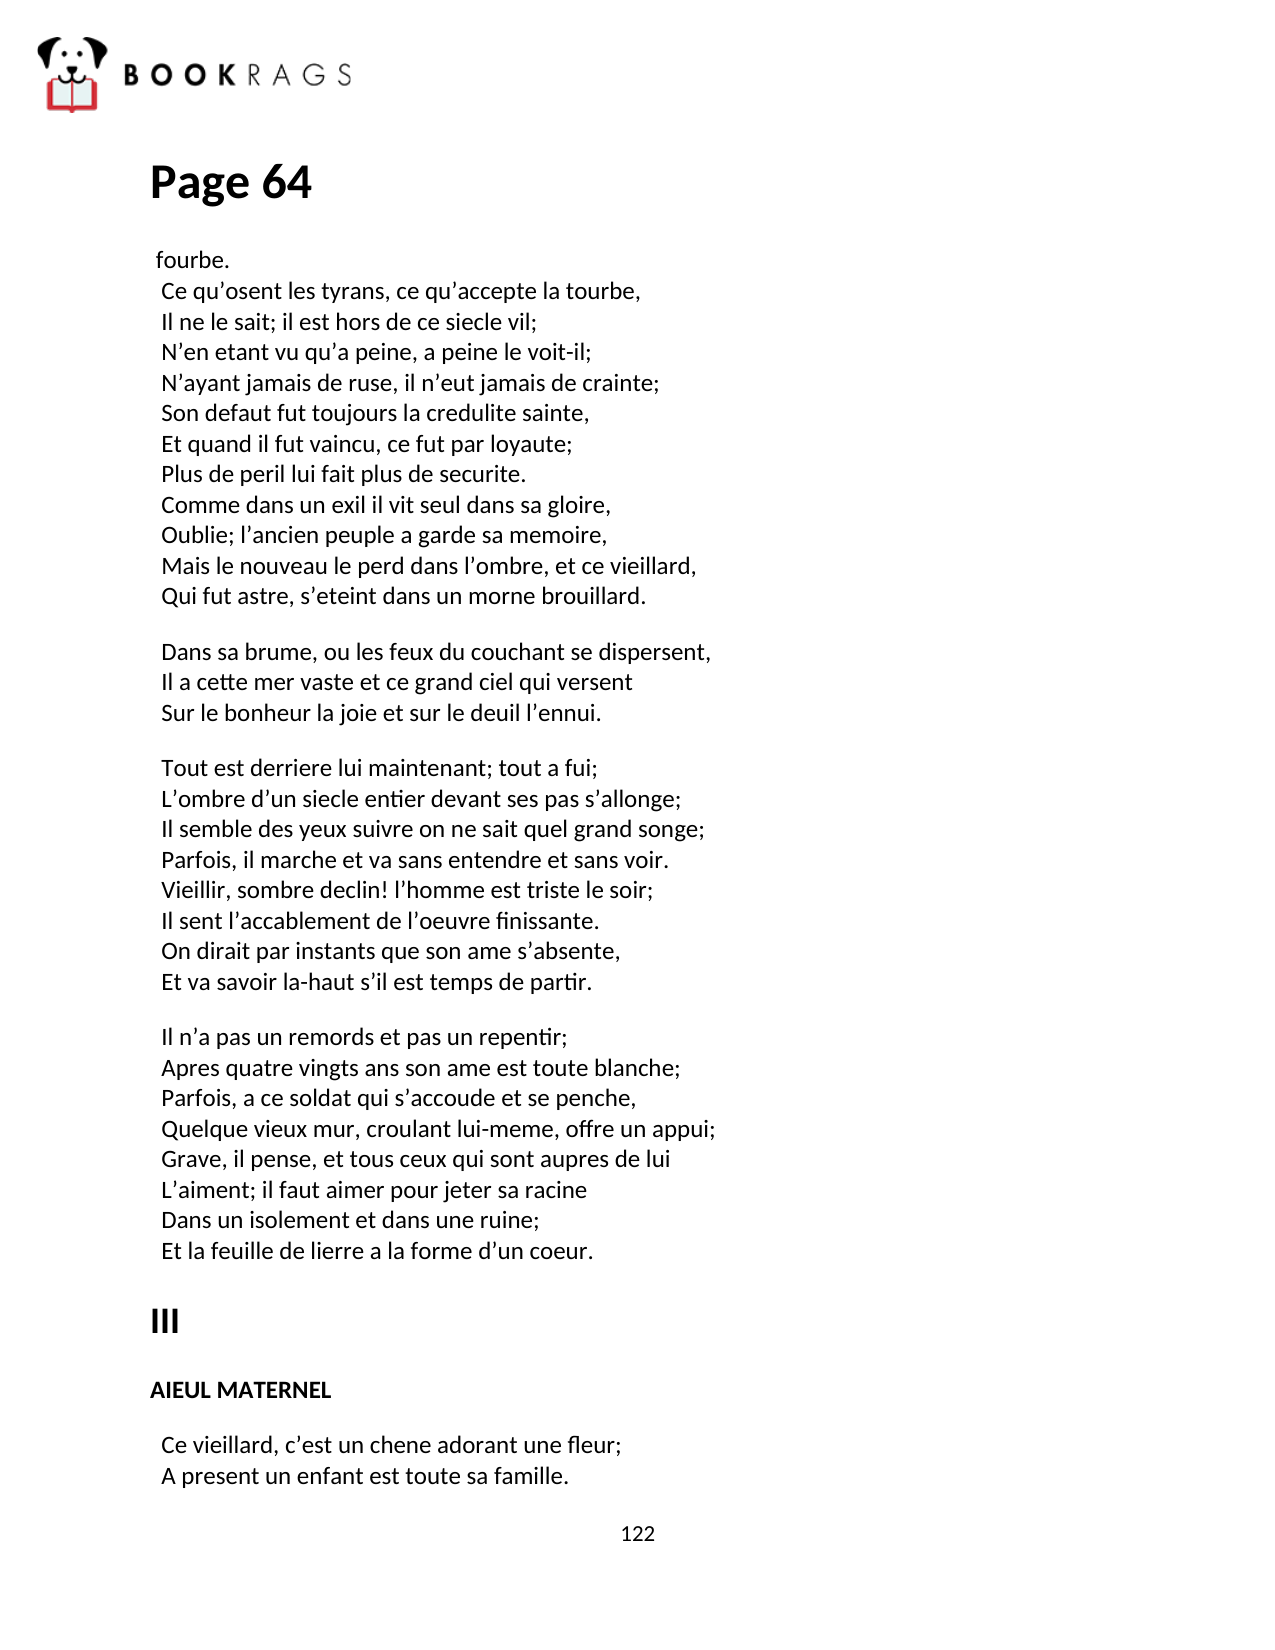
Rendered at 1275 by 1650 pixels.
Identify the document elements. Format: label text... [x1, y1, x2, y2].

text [150, 1429, 1125, 1490]
text Tout est derriere lui maintenant; tout a fui; L’ombre d’un siecle entier devant ses pas s’allonge; Il semble des yeux suivre on ne sait quel grand songe; Parfois, il marche et va sans entendre et sans voir. Vieillir, sombre declin! l’homme est triste le soir; Il sent l’accablement de l’oeuvre finissante. On dirait par instants que son ame s’absente, Et va savoir la-haut s’il est temps de partir. [150, 752, 1125, 997]
text Dans sa brume, ou les feux du couchant se dispersent, Il a cette mer vaste et ce grand ciel qui versent Sur le bonheur la joie et sur le deuil l’ennui. [150, 636, 1125, 727]
text AIEUL MATERNEL [150, 1374, 1125, 1404]
picture [37, 37, 351, 113]
text Il n’a pas un remords et pas un repentir; Apres quatre vingts ans son ame est toute blanche; Parfois, a ce soldat qui s’accoude et se penche, Quelque vieux mur, croulant lui-meme, offre un appui; Grave, il pense, et tous ceux qui sont aupres de lui L’aiment; il faut aimer pour jeter sa racine Dans un isolement et dans une ruine; Et la feuille de lierre a la forme d’un coeur. [150, 1022, 1125, 1266]
text fourbe. Ce qu’osent les tyrans, ce qu’accepte la tourbe, Il ne le sait; il est hors de ce siecle vil; N’en etant vu qu’a peine, a peine le voit-il; N’ayant jamais de ruse, il n’eut jamais de crainte; Son defaut fut toujours la credulite sainte, Et quand il fut vaincu, ce fut par loyaute; Plus de peril lui fait plus de securite. Comme dans un exil il vit seul dans sa gloire, Oublie; l’ancien peuple a garde sa memoire, Mais le nouveau le perd dans l’ombre, et ce vieillard, Qui fut astre, s’eteint dans un morne brouillard. [150, 244, 1125, 611]
text III [150, 1297, 1125, 1343]
text Page 64 [150, 150, 1125, 211]
